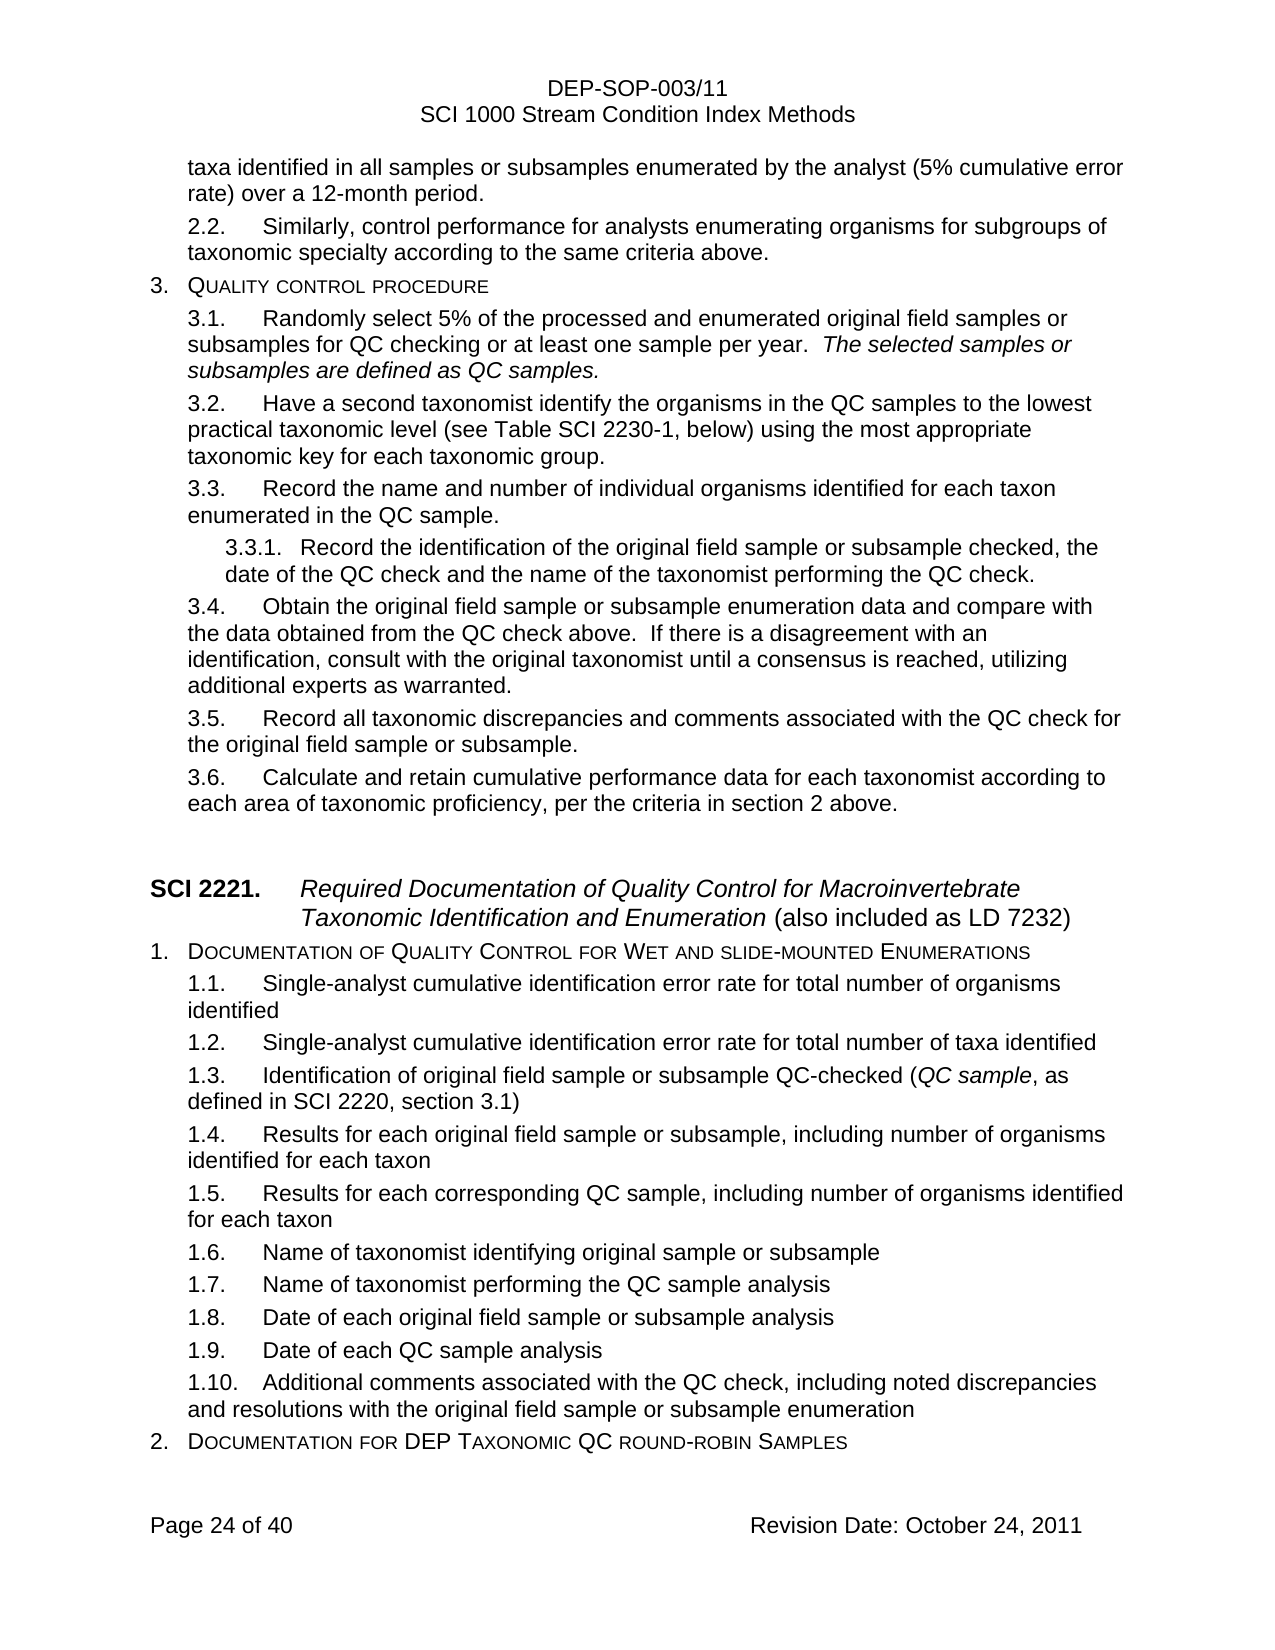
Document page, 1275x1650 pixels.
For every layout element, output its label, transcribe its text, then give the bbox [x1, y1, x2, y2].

subtitle Documentation of Quality Control for Wet and slide-mounted Enumerations [150, 938, 1125, 964]
subtitle Required Documentation of Quality Control for Macroinvertebrate Taxonomic Identification and Enumeration (also included as LD 7232) [150, 874, 1125, 932]
subtitle Name of taxonomist performing the QC sample analysis [187, 1271, 1125, 1298]
subtitle Obtain the original field sample or subsample enumeration data and compare with the data obtained from the QC check above. If there is a disagreement with an identification, consult with the original taxonomist until a consensus is reached, utilizing additional experts as warranted. [187, 593, 1125, 698]
subtitle Quality control procedure [150, 272, 1125, 298]
subtitle Have a second taxonomist identify the organisms in the QC samples to the lowest practical taxonomic level (see Table SCI 2230-1, below) using the most appropriate taxonomic key for each taxonomic group. [187, 390, 1125, 469]
subtitle Record all taxonomic discrepancies and comments associated with the QC check for the original field sample or subsample. [187, 705, 1125, 757]
subtitle Name of taxonomist identifying original sample or subsample [187, 1239, 1125, 1265]
subtitle Similarly, control performance for analysts enumerating organisms for subgroups of taxonomic specialty according to the same criteria above. [187, 213, 1125, 266]
subtitle Results for each corresponding QC sample, including number of organisms identified for each taxon [187, 1180, 1125, 1233]
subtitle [187, 154, 1125, 207]
subtitle Identification of original field sample or subsample QC-checked (QC sample, as defined in SCI 2220, section 3.1) [187, 1062, 1125, 1115]
subtitle Documentation for DEP Taxonomic QC round-robin Samples [150, 1428, 1125, 1454]
subtitle Date of each QC sample analysis [187, 1337, 1125, 1363]
subtitle Additional comments associated with the QC check, including noted discrepancies and resolutions with the original field sample or subsample enumeration [187, 1369, 1125, 1422]
subtitle Randomly select 5% of the processed and enumerated original field samples or subsamples for QC checking or at least one sample per year. The selected samples or subsamples are defined as QC samples. [187, 304, 1125, 384]
subtitle Single-analyst cumulative identification error rate for total number of organisms identified [187, 970, 1125, 1023]
subtitle Results for each original field sample or subsample, including number of organisms identified for each taxon [187, 1121, 1125, 1174]
subtitle Single-analyst cumulative identification error rate for total number of taxa identified [187, 1029, 1125, 1056]
subtitle Record the name and number of individual organisms identified for each taxon enumerated in the QC sample. [187, 475, 1125, 528]
subtitle Record the identification of the original field sample or subsample checked, the date of the QC check and the name of the taxonomist performing the QC check. [225, 534, 1125, 587]
subtitle Calculate and retain cumulative performance data for each taxonomist according to each area of taxonomic proficiency, per the criteria in section 2 above. [187, 764, 1125, 816]
subtitle Date of each original field sample or subsample analysis [187, 1304, 1125, 1330]
